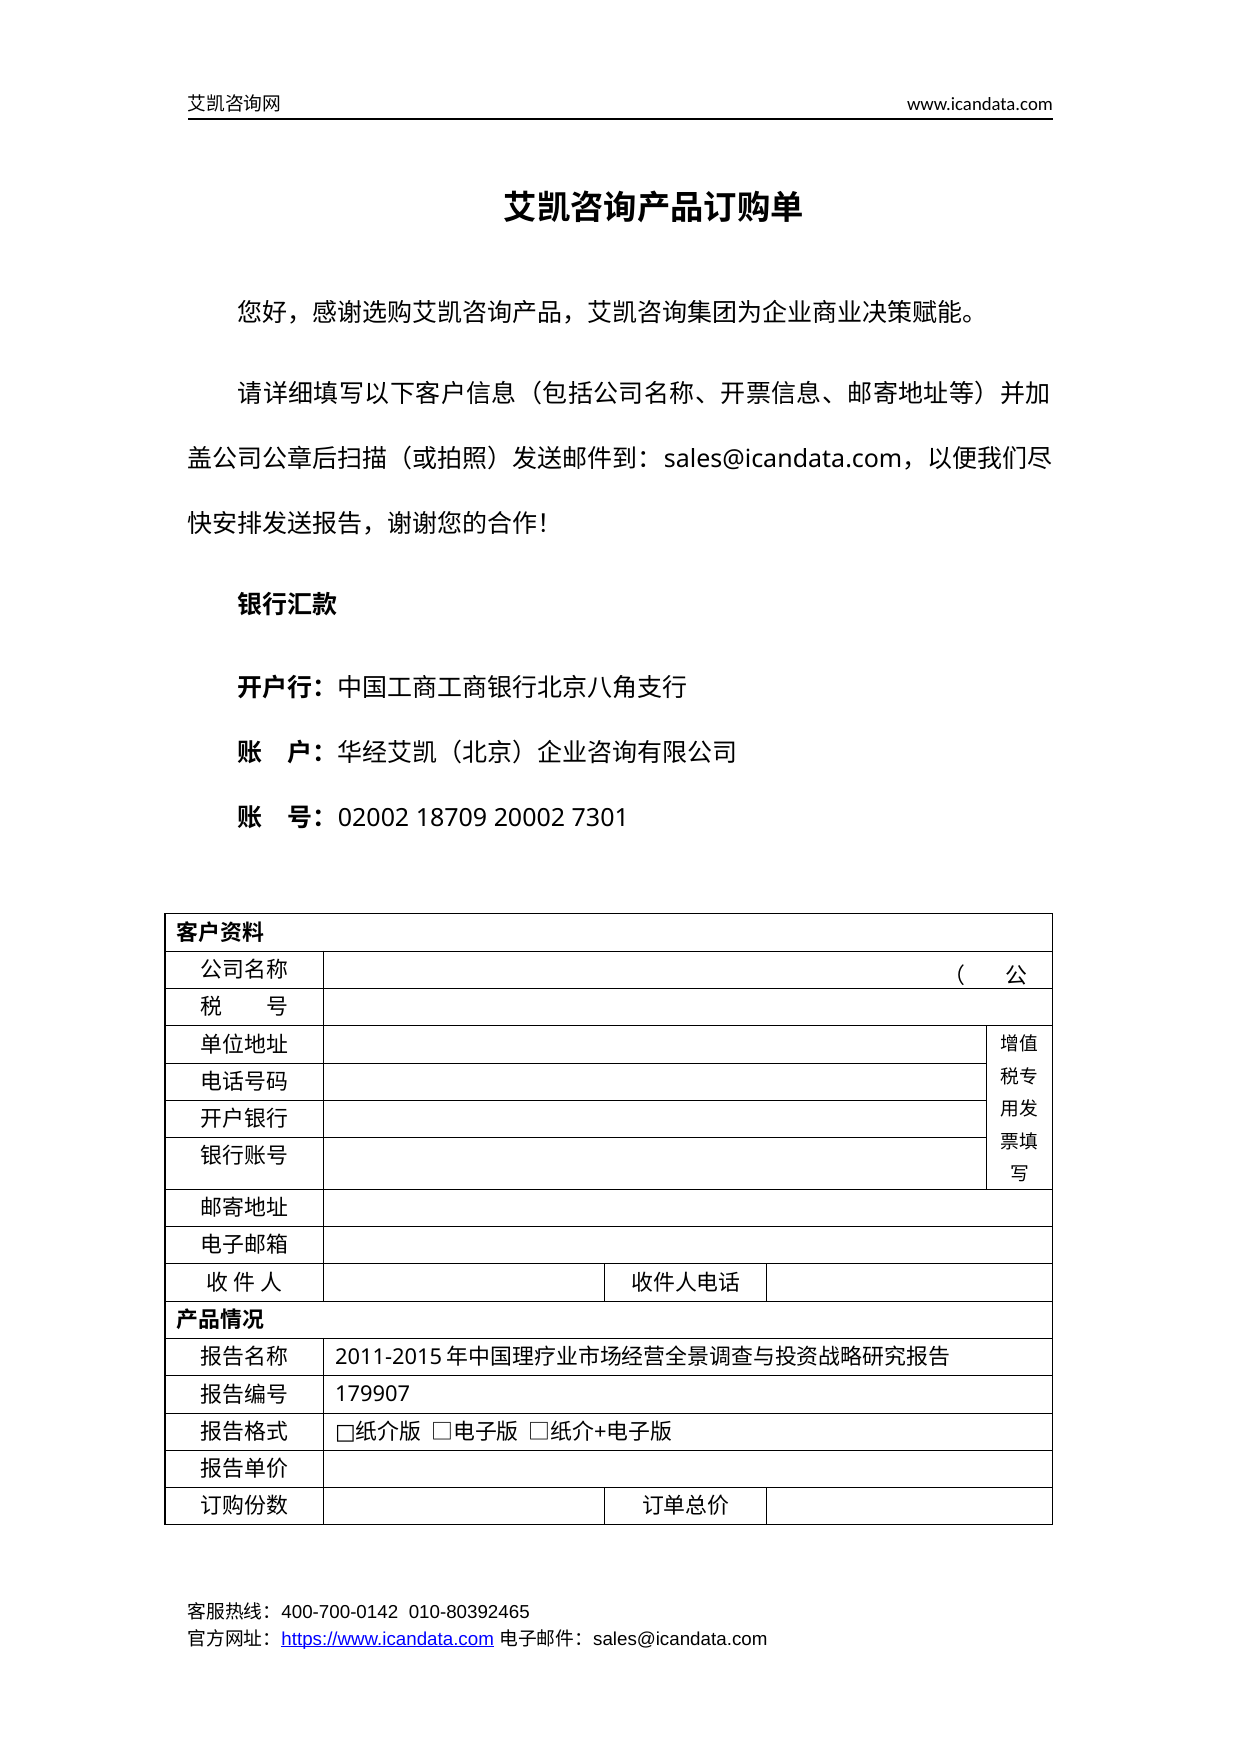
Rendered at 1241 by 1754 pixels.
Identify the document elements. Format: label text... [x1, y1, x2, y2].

table_cell [324, 1488, 604, 1524]
table_cell 税 号 [166, 989, 323, 1025]
table_cell 增值税专用发票填写 [987, 1026, 1052, 1189]
table_cell 报告单价 [166, 1451, 323, 1487]
table_cell 订单总价 [605, 1488, 766, 1524]
table_cell 收件人电话 [605, 1264, 766, 1301]
table_cell [324, 989, 1052, 1025]
text 请详细填写以下客户信息（包括公司名称、开票信息、邮寄地址等）并加盖公司公章后扫描（或拍照）发送邮件到：sales@icandata.com，以便我们尽快安排发送报告，谢谢您的合作！ [187, 359, 1053, 554]
table_cell 银行账号 [166, 1138, 323, 1189]
table_cell 报告格式 [166, 1414, 323, 1450]
text 账 户：华经艾凯（北京）企业咨询有限公司 [187, 718, 1053, 783]
table_cell 邮寄地址 [166, 1190, 323, 1226]
table_cell 报告编号 [166, 1376, 323, 1412]
table_cell 单位地址 [166, 1026, 323, 1062]
table_cell 开户银行 [166, 1101, 323, 1137]
text 银行汇款 [187, 570, 1053, 635]
text 您好，感谢选购艾凯咨询产品，艾凯咨询集团为企业商业决策赋能。 [187, 278, 1053, 343]
table_cell [324, 1138, 986, 1189]
table_cell [767, 1488, 1052, 1524]
table_cell 收 件 人 [166, 1264, 323, 1301]
table_cell □纸介版 □电子版 □纸介+电子版 [324, 1414, 1052, 1450]
text 艾凯咨询产品订购单 [187, 172, 1053, 237]
table_cell [324, 952, 1052, 988]
table_cell [324, 1064, 986, 1100]
table_cell [324, 1101, 986, 1137]
table_cell 公司名称 [166, 952, 323, 988]
table_cell 订购份数 [166, 1488, 323, 1524]
text 开户行：中国工商工商银行北京八角支行 [187, 653, 1053, 718]
table_cell 电话号码 [166, 1064, 323, 1100]
table_cell 2011-2015年中国理疗业市场经营全景调查与投资战略研究报告 [324, 1339, 1052, 1375]
text 账 号：02002 18709 20002 7301 [187, 783, 1053, 848]
table_cell 产品情况 [166, 1302, 1052, 1338]
table_cell [324, 1451, 1052, 1487]
table_header 客户资料 [166, 914, 1052, 951]
table_cell [324, 1227, 1052, 1263]
table_cell [767, 1264, 1052, 1301]
table_cell 179907 [324, 1376, 1052, 1412]
table_cell 电子邮箱 [166, 1227, 323, 1263]
table_cell 报告名称 [166, 1339, 323, 1375]
table_cell [324, 1264, 604, 1301]
table_cell [324, 1190, 1052, 1226]
table_cell [324, 1026, 986, 1062]
